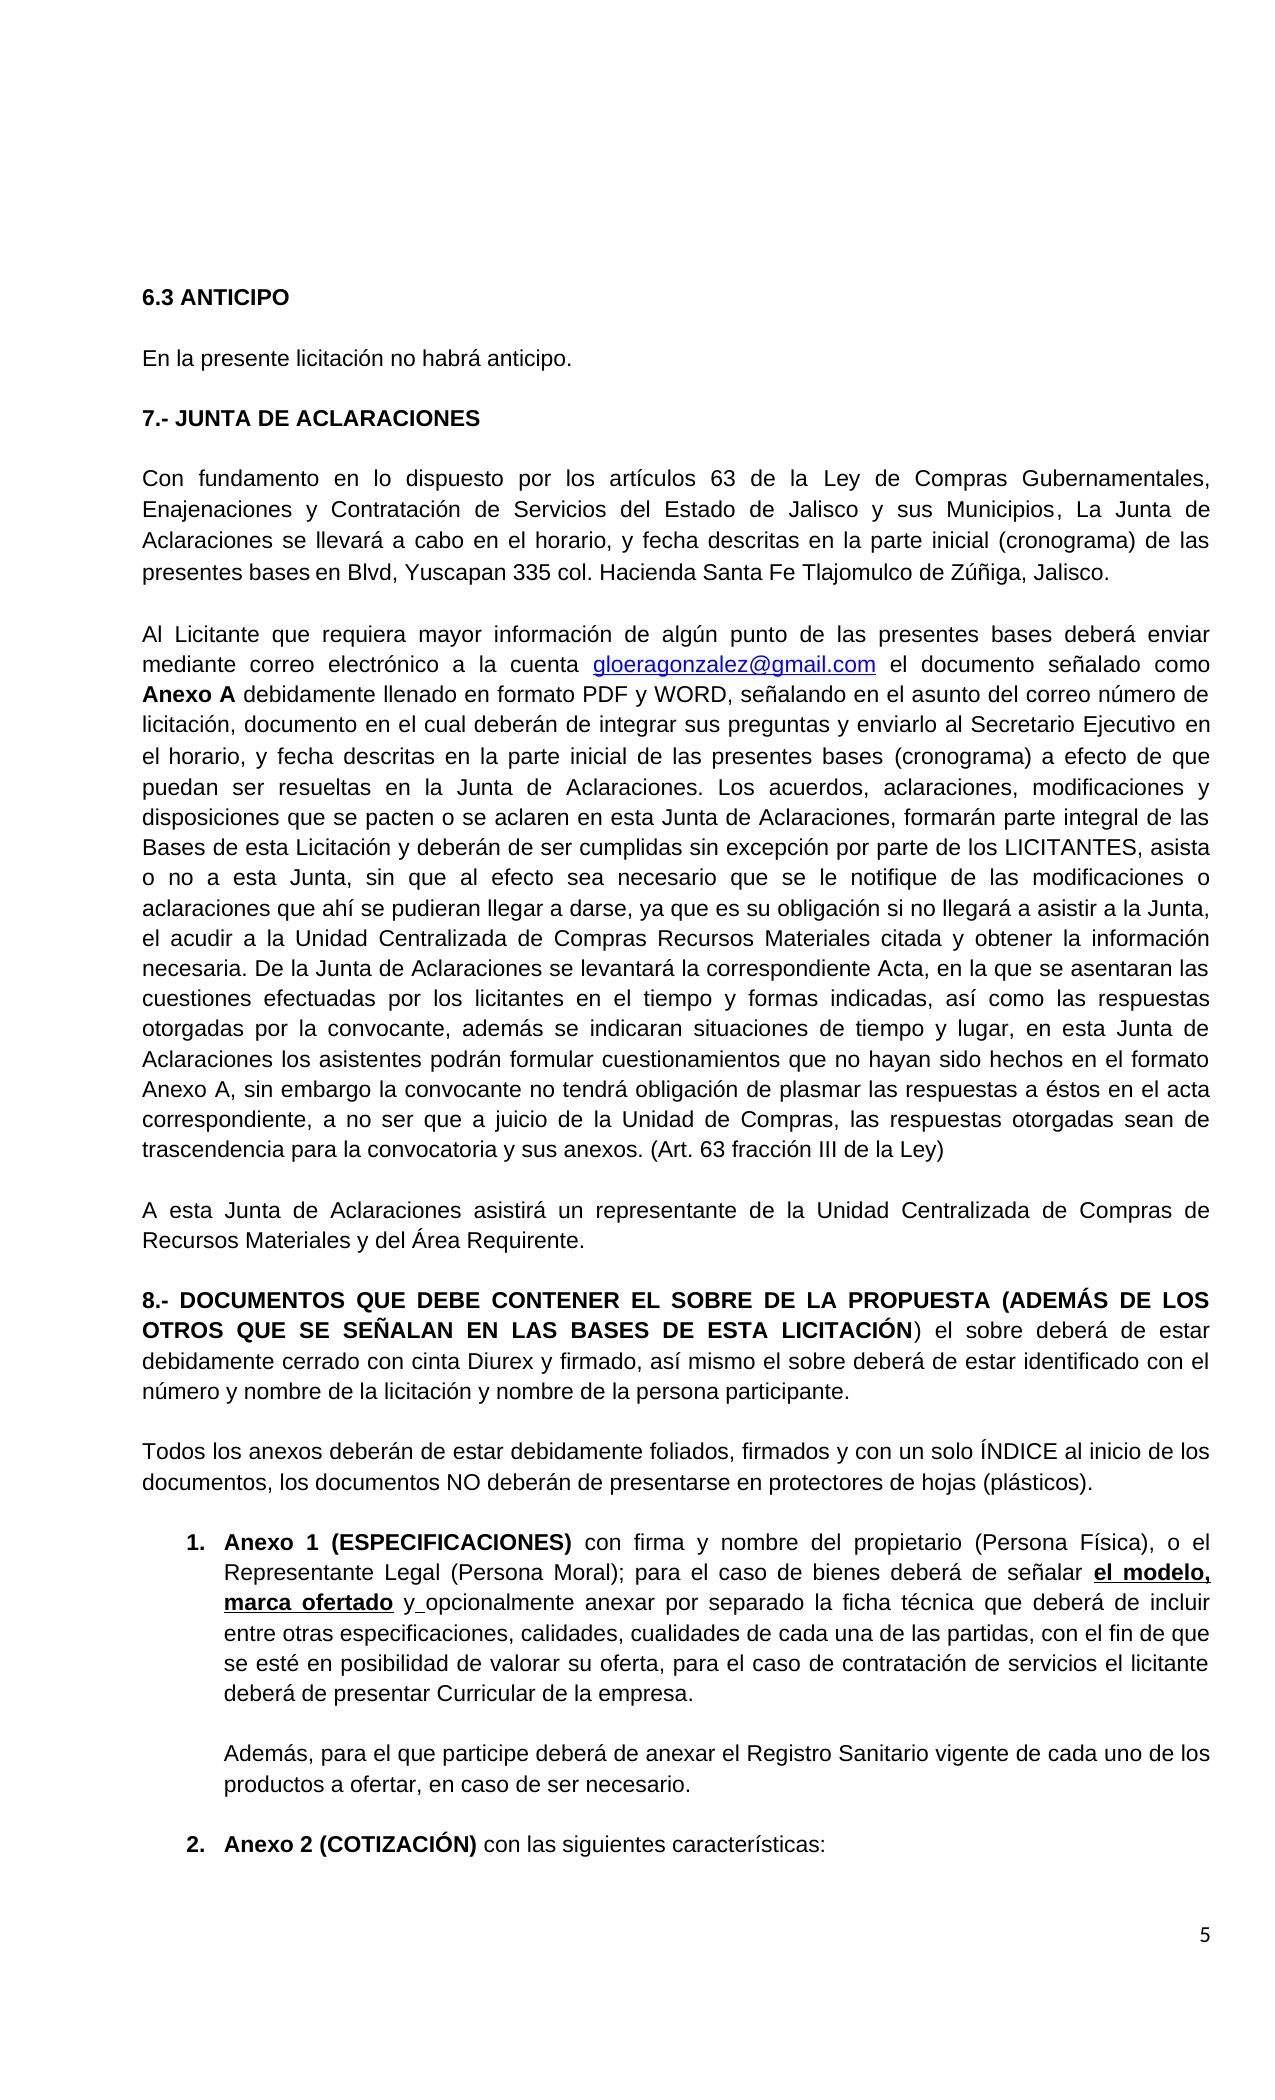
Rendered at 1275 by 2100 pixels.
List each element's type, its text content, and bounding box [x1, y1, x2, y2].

list Anexo 2 (COTIZACIÓN) con las siguientes características: [186, 1831, 1211, 1857]
list Anexo 1 (ESPECIFICACIONES) con firma y nombre del propietario (Persona Física), o el Representante Legal (Persona Moral); para el caso de bienes deberá de señalar el modelo, marca ofertado y opcionalmente anexar por separado la ficha técnica que deberá de incluir entre otras especificaciones, calidades, cualidades de cada una de las partidas, con el fin de que se esté en posibilidad de valorar su oferta, para el caso de contratación de servicios el licitante deberá de presentar Curricular de la empresa. [186, 1529, 1211, 1706]
text Al Licitante que requiera mayor información de algún punto de las presentes bases deberá enviar mediante correo electrónico a la cuenta gloeragonzalez@gmail.com el documento señalado como Anexo A debidamente llenado en formato PDF y WORD, señalando en el asunto del correo número de licitación, documento en el cual deberán de integrar sus preguntas y enviarlo al Secretario Ejecutivo en el horario, y fecha descritas en la parte inicial de las presentes bases (cronograma) a efecto de que puedan ser resueltas en la Junta de Aclaraciones. Los acuerdos, aclaraciones, modificaciones y disposiciones que se pacten o se aclaren en esta Junta de Aclaraciones, formarán parte integral de las Bases de esta Licitación y deberán de ser cumplidas sin excepción por parte de los LICITANTES, asista o no a esta Junta, sin que al efecto sea necesario que se le notifique de las modificaciones o aclaraciones que ahí se pudieran llegar a darse, ya que es su obligación si no llegará a asistir a la Junta, el acudir a la Unidad Centralizada de Compras Recursos Materiales citada y obtener la información necesaria. De la Junta de Aclaraciones se levantará la correspondiente Acta, en la que se asentaran las cuestiones efectuadas por los licitantes en el tiempo y formas indicadas, así como las respuestas otorgadas por la convocante, además se indicaran situaciones de tiempo y lugar, en esta Junta de Aclaraciones los asistentes podrán formular cuestionamientos que no hayan sido hechos en el formato Anexo A, sin embargo la convocante no tendrá obligación de plasmar las respuestas a éstos en el acta correspondiente, a no ser que a juicio de la Unidad de Compras, las respuestas otorgadas sean de trascendencia para la convocatoria y sus anexos. (Art. 63 fracción III de la Ley) [142, 621, 1211, 1163]
text Además, para el que participe deberá de anexar el Registro Sanitario vigente de cada uno de los productos a ofertar, en caso de ser necesario. [224, 1740, 1211, 1797]
text Con fundamento en lo dispuesto por los artículos 63 de la Ley de Compras Gubernamentales, Enajenaciones y Contratación de Servicios del Estado de Jalisco y sus Municipios, La Junta de Aclaraciones se llevará a cabo en el horario, y fecha descritas en la parte inicial (cronograma) de las presentes bases en Blvd, Yuscapan 335 col. Hacienda Santa Fe Tlajomulco de Zúñiga, Jalisco. [142, 465, 1211, 586]
text 7.- JUNTA DE ACLARACIONES [142, 405, 1211, 431]
text 6.3 ANTICIPO [142, 284, 1211, 311]
text En la presente licitación no habrá anticipo. [142, 344, 1211, 371]
text Todos los anexos deberán de estar debidamente foliados, firmados y con un solo ÍNDICE al inicio de los documentos, los documentos NO deberán de presentarse en protectores de hojas (plásticos). [142, 1438, 1211, 1495]
text A esta Junta de Aclaraciones asistirá un representante de la Unidad Centralizada de Compras de Recursos Materiales y del Área Requirente. [142, 1197, 1211, 1253]
text 8.- DOCUMENTOS QUE DEBE CONTENER EL SOBRE DE LA PROPUESTA (ADEMÁS DE LOS OTROS QUE SE SEÑALAN EN LAS BASES DE ESTA LICITACIÓN) el sobre deberá de estar debidamente cerrado con cinta Diurex y firmado, así mismo el sobre deberá de estar identificado con el número y nombre de la licitación y nombre de la persona participante. [142, 1287, 1211, 1404]
